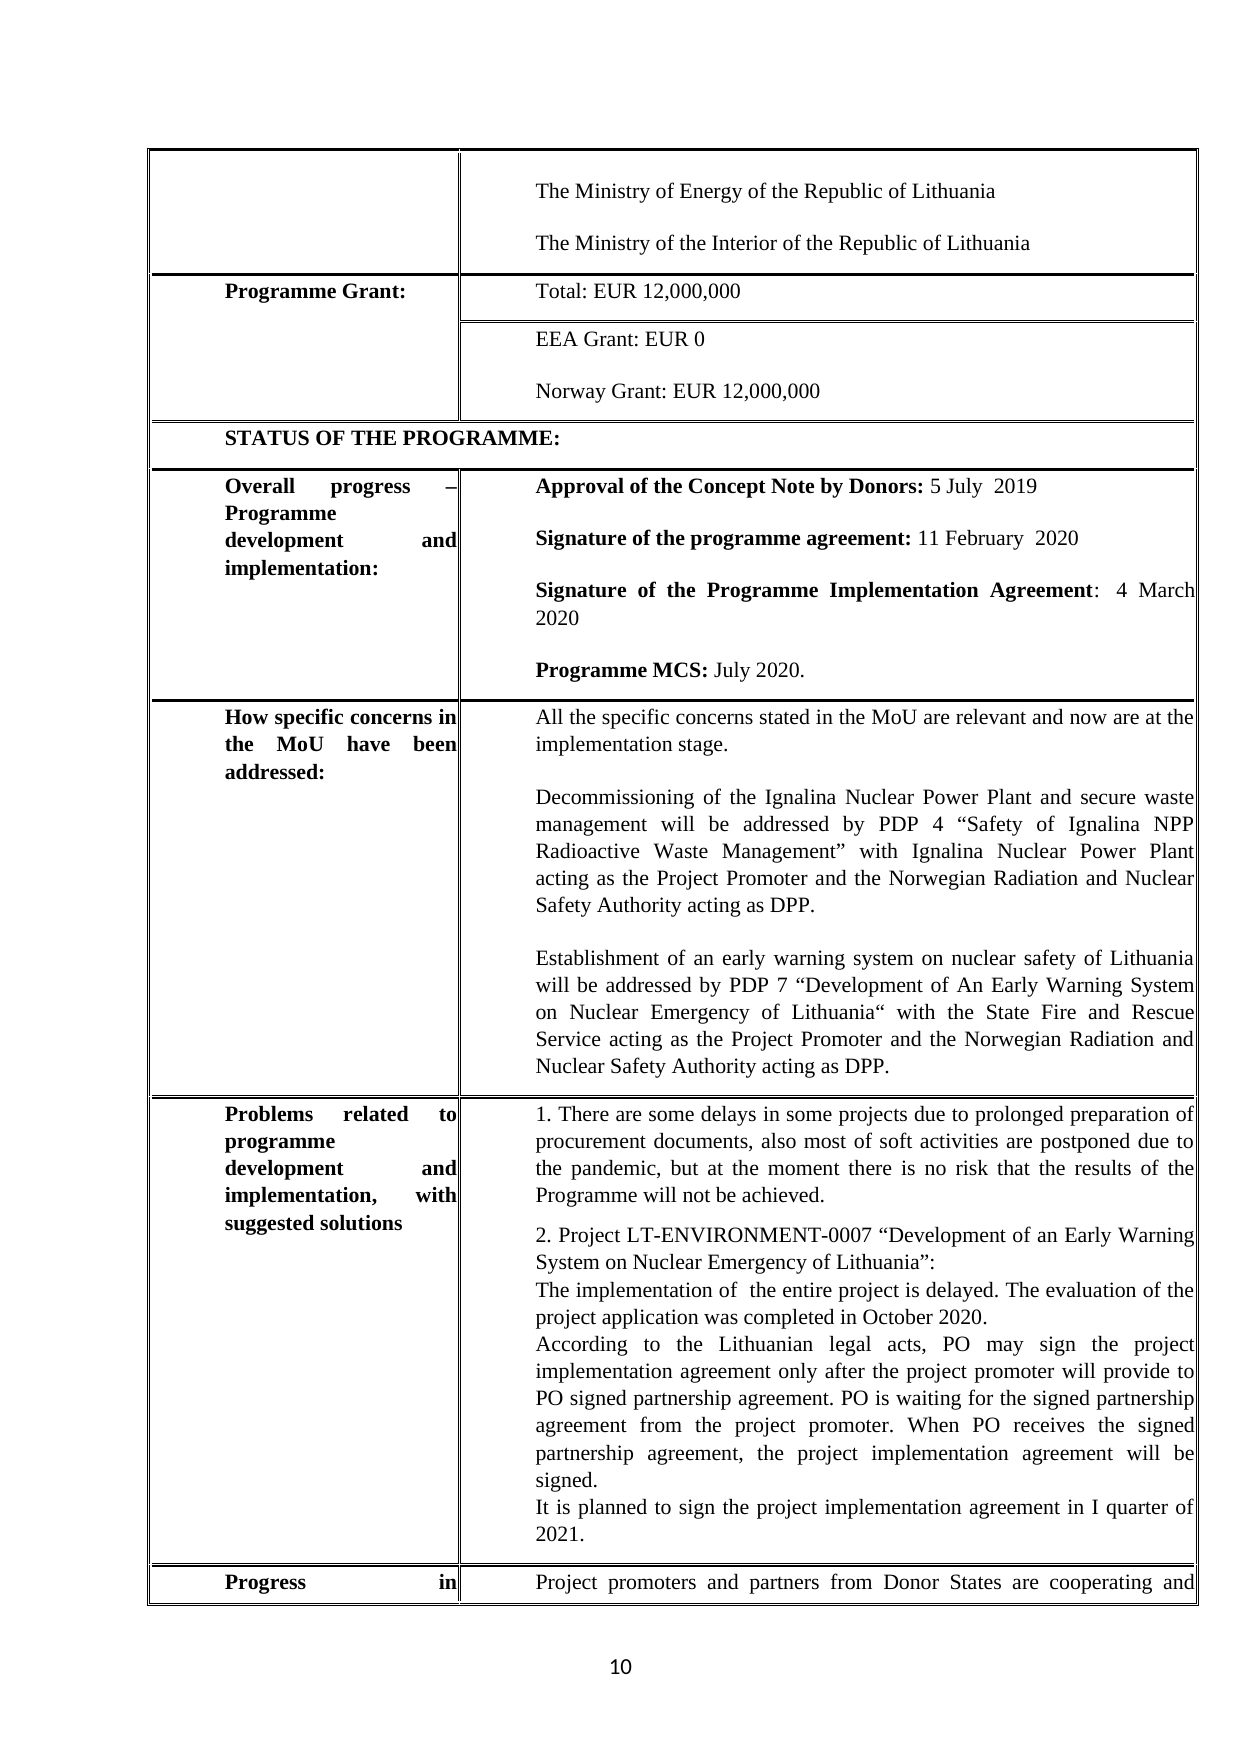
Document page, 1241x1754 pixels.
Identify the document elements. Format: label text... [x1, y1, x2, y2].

table_cell Overall progress – Programme development and implementation: [149, 468, 458, 699]
table_cell Programme Grant: [149, 273, 458, 420]
table_cell Problems related to programme development and implementation, with suggested solutions [149, 1095, 459, 1563]
table_cell How specific concerns in the MoU have been addressed: [150, 699, 458, 1095]
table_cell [149, 1563, 459, 1603]
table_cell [459, 1563, 1198, 1603]
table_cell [459, 149, 1196, 272]
table_cell Total: EUR 12,000,000 [461, 273, 1198, 320]
table_cell Approval of the Concept Note by Donors: 5 July 2019 Signature of the programme agreement: 11 February 2020 Signature of the Programme Implementation Agreement: 4 March 2020 Programme MCS: July 2020. [461, 468, 1198, 699]
table_cell 1. There are some delays in some projects due to prolonged preparation of procurement documents, also most of soft activities are postponed due to the pandemic, but at the moment there is no risk that the results of the Programme will not be achieved. 2. Project LT-ENVIRONMENT-0007 “Development of an Early Warning System on Nuclear Emergency of Lithuania”: The implementation of the entire project is delayed. The evaluation of the project application was completed in October 2020. According to the Lithuanian legal acts, PO may sign the project implementation agreement only after the project promoter will provide to PO signed partnership agreement. PO is waiting for the signed partnership agreement from the project promoter. When PO receives the signed partnership agreement, the project implementation agreement will be signed. It is planned to sign the project implementation agreement in I quarter of 2021. [459, 1095, 1198, 1563]
table_cell EEA Grant: EUR 0 Norway Grant: EUR 12,000,000 [461, 320, 1196, 420]
table_cell STATUS OF THE PROGRAMME: [150, 420, 1196, 467]
table_cell All the specific concerns stated in the MoU are relevant and now are at the implementation stage. Decommissioning of the Ignalina Nuclear Power Plant and secure waste management will be addressed by PDP 4 “Safety of Ignalina NPP Radioactive Waste Management” with Ignalina Nuclear Power Plant acting as the Project Promoter and the Norwegian Radiation and Nuclear Safety Authority acting as DPP. Establishment of an early warning system on nuclear safety of Lithuania will be addressed by PDP 7 “Development of An Early Warning System on Nuclear Emergency of Lithuania“ with the State Fire and Rescue Service acting as the Project Promoter and the Norwegian Radiation and Nuclear Safety Authority acting as DPP. [461, 699, 1196, 1095]
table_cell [150, 151, 459, 272]
